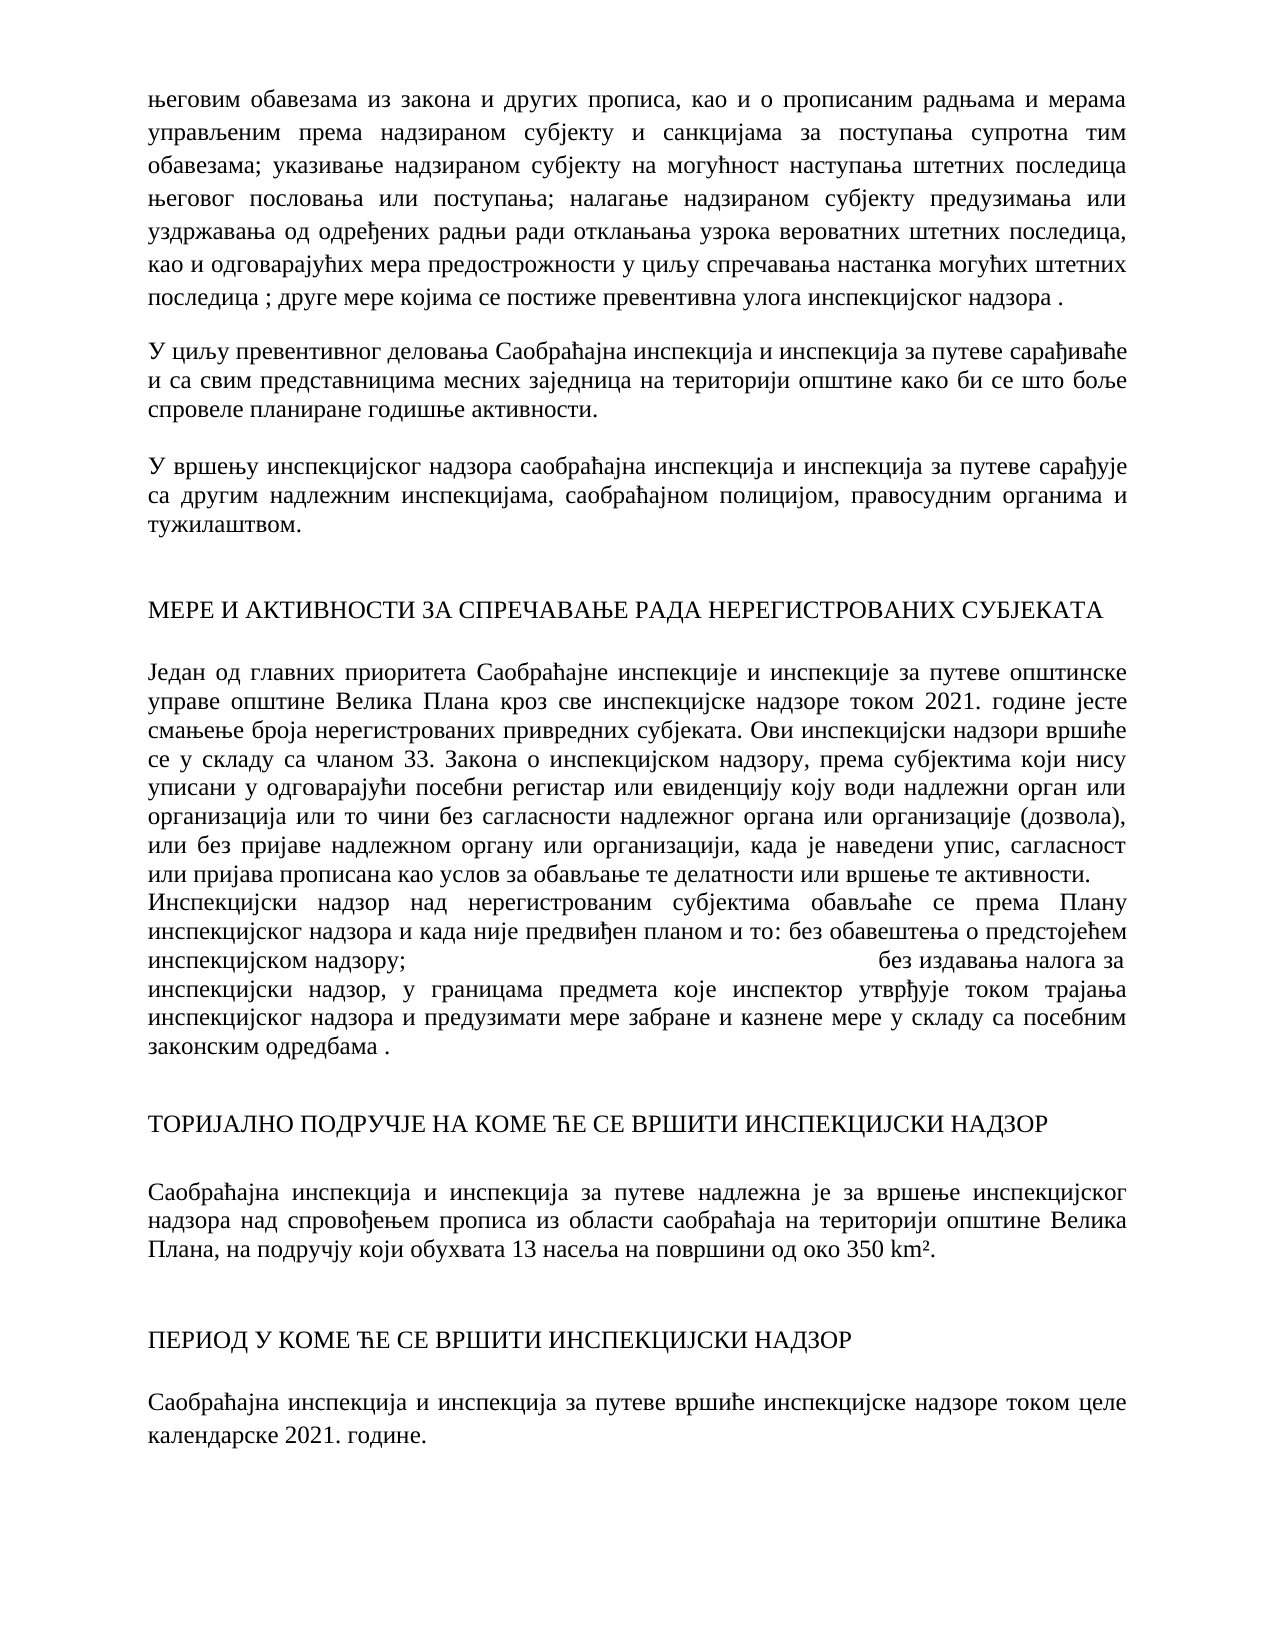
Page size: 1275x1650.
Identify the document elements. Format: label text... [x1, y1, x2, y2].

text У вршењу инспекцијског надзора саобраћајна инспекција и инспекција за путеве сарађује са другим надлежним инспекцијама, саобраћајном полицијом, правосудним органима и тужилаштвом. [148, 451, 1127, 538]
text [148, 84, 1127, 311]
text У циљу превентивног деловања Саобраћајна инспекција и инспекција за путеве сарађиваће и са свим представницима месних заједница на територији општине како би се што боље спровеле планиране годишње активности. [148, 336, 1127, 423]
text Инспекцијски надзор над нерегистрованим субјектима обављаће се према Плану инспекцијског надзора и када није предвиђен планом и то: без обавештења о предстојећем инспекцијском надзору; без издавања налога за инспекцијски надзор, у границама предмета које инспектор утврђује током трајања инспекцијског надзора и предузимати мере забране и казнене мере у складу са посебним законским одредбама . [148, 887, 1127, 1060]
text МЕРЕ И АКТИВНОСТИ ЗА СПРЕЧАВАЊЕ РАДА НЕРЕГИСТРОВАНИХ СУБЈЕКАТА [129, 595, 1129, 624]
text Један од главних приоритета Саобраћајне инспекције и инспекције за путеве општинске управе општине Велика Плана кроз све инспекцијске надзоре током 2021. године јесте смањење броја нерегистрованих привредних субјеката. Ови инспекцијски надзори вршиће се у складу са чланом 33. Закона о инспекцијском надзору, према субјектима који нису уписани у одговарајући посебни регистар или евиденцију коју води надлежни орган или организација или то чини без сагласности надлежног органа или организације (дозвола), или без пријаве надлежном органу или организацији, када је наведени упис, сагласност или пријава прописана као услов за обављање те делатности или вршење те активности. [148, 657, 1127, 887]
text ТОРИЈАЛНО ПОДРУЧЈЕ НА КОМЕ ЋЕ СЕ ВРШИТИ ИНСПЕКЦИЈСКИ НАДЗОР [148, 1109, 1128, 1138]
text ПЕРИОД У КОМЕ ЋЕ СЕ ВРШИТИ ИНСПЕКЦИЈСКИ НАДЗОР [148, 1325, 1127, 1353]
text Саобраћајна инспекција и инспекција за путеве надлежна је за вршење инспекцијског надзора над спровођењем прописа из области саобраћаја на територији општине Велика Плана, на подручју који обухвата 13 насеља на површини од око 350 km². [148, 1177, 1127, 1263]
text Саобраћајна инспекција и инспекција за путеве вршиће инспекцијске надзоре током целе календарске 2021. године. [148, 1387, 1127, 1449]
